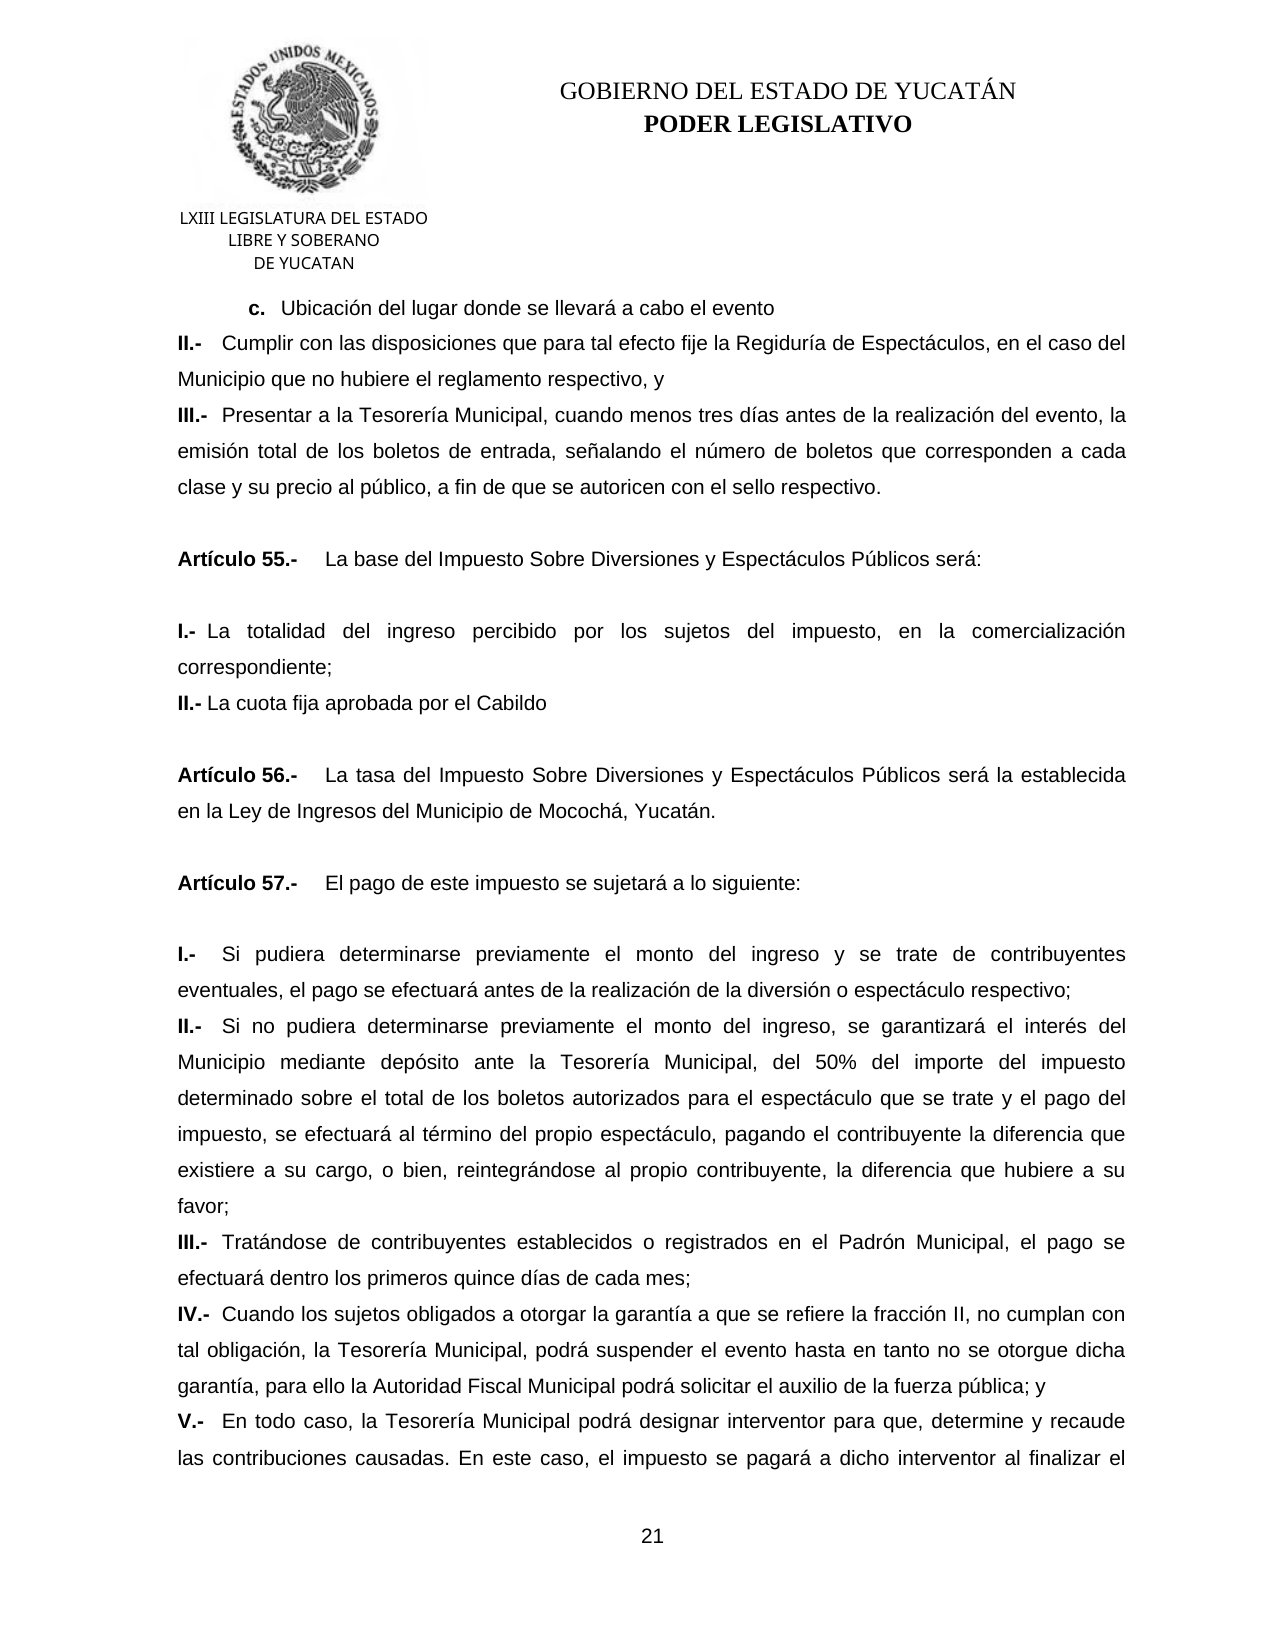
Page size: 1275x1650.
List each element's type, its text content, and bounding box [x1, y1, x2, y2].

list Cuando los sujetos obligados a otorgar la garantía a que se refiere la fracción II, no cumplan con tal obligación, la Tesorería Municipal, podrá suspender el evento hasta en tanto no se otorgue dicha garantía, para ello la Autoridad Fiscal Municipal podrá solicitar el auxilio de la fuerza pública; y [177, 1302, 1127, 1397]
list La totalidad del ingreso percibido por los sujetos del impuesto, en la comercialización correspondiente; [177, 619, 1127, 679]
list Presentar a la Tesorería Municipal, cuando menos tres días antes de la realización del evento, la emisión total de los boletos de entrada, señalando el número de boletos que corresponden a cada clase y su precio al público, a fin de que se autoricen con el sello respectivo. [177, 403, 1127, 499]
list La cuota fija aprobada por el Cabildo [177, 691, 1127, 714]
list Cumplir con las disposiciones que para tal efecto fije la Regiduría de Espectáculos, en el caso del Municipio que no hubiere el reglamento respectivo, y [177, 331, 1127, 391]
picture [184, 37, 429, 209]
list Si no pudiera determinarse previamente el monto del ingreso, se garantizará el interés del Municipio mediante depósito ante la Tesorería Municipal, del 50% del importe del impuesto determinado sobre el total de los boletos autorizados para el espectáculo que se trate y el pago del impuesto, se efectuará al término del propio espectáculo, pagando el contribuyente la diferencia que existiere a su cargo, o bien, reintegrándose al propio contribuyente, la diferencia que hubiere a su favor; [177, 1014, 1127, 1218]
list Ubicación del lugar donde se llevará a cabo el evento [177, 295, 1127, 319]
list Si pudiera determinarse previamente el monto del ingreso y se trate de contribuyentes eventuales, el pago se efectuará antes de la realización de la diversión o espectáculo respectivo; [177, 942, 1127, 1002]
list Tratándose de contribuyentes establecidos o registrados en el Padrón Municipal, el pago se efectuará dentro los primeros quince días de cada mes; [177, 1230, 1127, 1289]
list El pago de este impuesto se sujetará a lo siguiente: [177, 870, 1127, 894]
list La tasa del Impuesto Sobre Diversiones y Espectáculos Públicos será la establecida en la Ley de Ingresos del Municipio de Mocochá, Yucatán. [177, 762, 1127, 822]
list La base del Impuesto Sobre Diversiones y Espectáculos Públicos será: [177, 547, 1127, 571]
